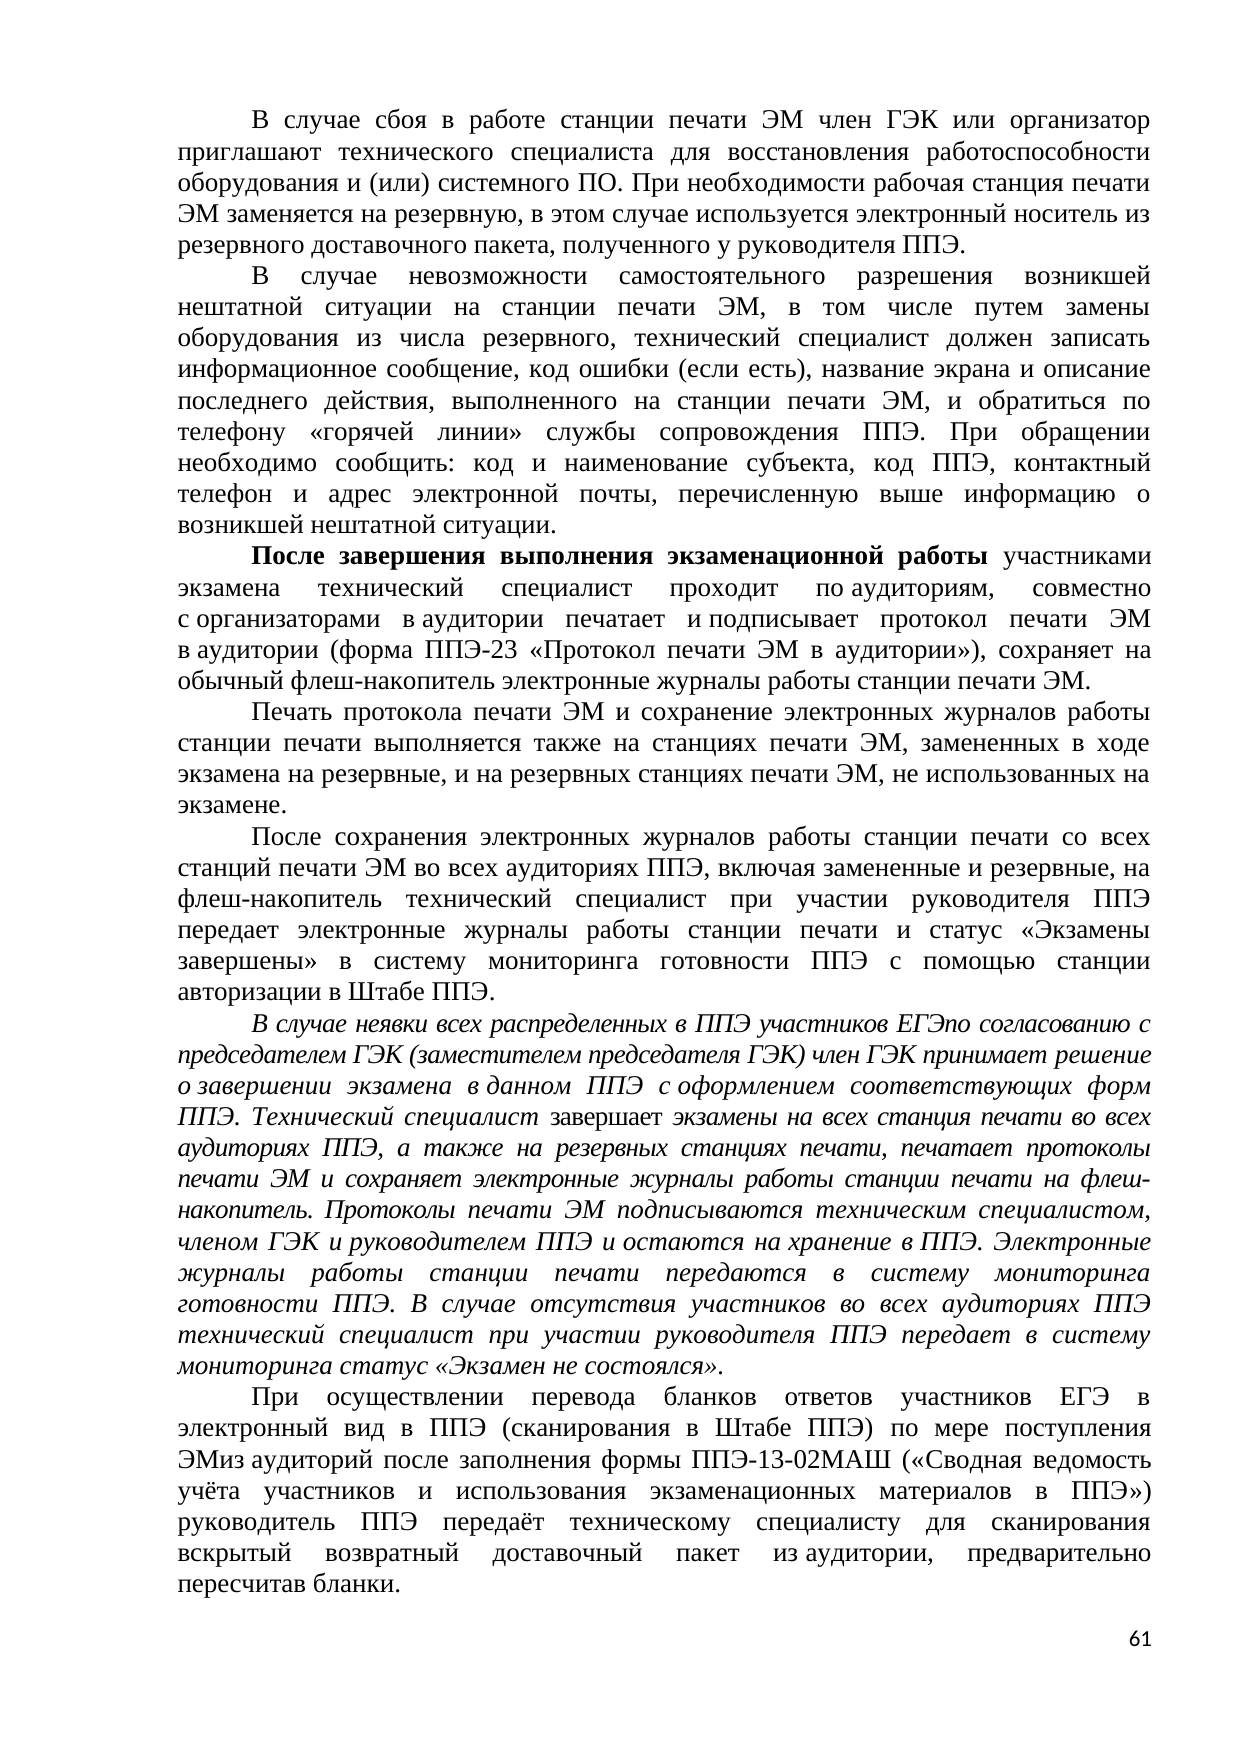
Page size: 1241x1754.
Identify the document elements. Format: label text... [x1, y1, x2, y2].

text В случае сбоя в работе станции печати ЭМ член ГЭК или организатор приглашают технического специалиста для восстановления работоспособности оборудования и (или) системного ПО. При необходимости рабочая станция печати ЭМ заменяется на резервную, в этом случае используется электронный носитель из резервного доставочного пакета, полученного у руководителя ППЭ. [177, 103, 1152, 259]
text В случае неявки всех распределенных в ППЭ участников ЕГЭпо согласованию с председателем ГЭК (заместителем председателя ГЭК) член ГЭК принимает решение о завершении экзамена в данном ППЭ с оформлением соответствующих форм ППЭ. Технический специалист завершает экзамены на всех станция печати во всех аудиториях ППЭ, а также на резервных станциях печати, печатает протоколы печати ЭМ и сохраняет электронные журналы работы станции печати на флеш-накопитель. Протоколы печати ЭМ подписываются техническим специалистом, членом ГЭК и руководителем ППЭ и остаются на хранение в ППЭ. Электронные журналы работы станции печати передаются в систему мониторинга готовности ППЭ. В случае отсутствия участников во всех аудиториях ППЭ технический специалист при участии руководителя ППЭ передает в систему мониторинга статус «Экзамен не состоялся». [177, 1007, 1152, 1380]
text При осуществлении перевода бланков ответов участников ЕГЭ в электронный вид в ППЭ (сканирования в Штабе ППЭ) по мере поступления ЭМиз аудиторий после заполнения формы ППЭ-13-02МАШ («Сводная ведомость учёта участников и использования экзаменационных материалов в ППЭ») руководитель ППЭ передаёт техническому специалисту для сканирования вскрытый возвратный доставочный пакет из аудитории, предварительно пересчитав бланки. [177, 1380, 1152, 1598]
text Печать протокола печати ЭМ и сохранение электронных журналов работы станции печати выполняется также на станциях печати ЭМ, замененных в ходе экзамена на резервные, и на резервных станциях печати ЭМ, не использованных на экзамене. [177, 695, 1152, 820]
text В случае невозможности самостоятельного разрешения возникшей нештатной ситуации на станции печати ЭМ, в том числе путем замены оборудования из числа резервного, технический специалист должен записать информационное сообщение, код ошибки (если есть), название экрана и описание последнего действия, выполненного на станции печати ЭМ, и обратиться по телефону «горячей линии» службы сопровождения ППЭ. При обращении необходимо сообщить: код и наименование субъекта, код ППЭ, контактный телефон и адрес электронной почты, перечисленную выше информацию о возникшей нештатной ситуации. [177, 259, 1152, 539]
text После завершения выполнения экзаменационной работы участниками экзамена технический специалист проходит по аудиториям, совместно с организаторами в аудитории печатает и подписывает протокол печати ЭМ в аудитории (форма ППЭ-23 «Протокол печати ЭМ в аудитории»), сохраняет на обычный флеш-накопитель электронные журналы работы станции печати ЭМ. [177, 539, 1152, 695]
text После сохранения электронных журналов работы станции печати со всех станций печати ЭМ во всех аудиториях ППЭ, включая замененные и резервные, на флеш-накопитель технический специалист при участии руководителя ППЭ передает электронные журналы работы станции печати и статус «Экзамены завершены» в систему мониторинга готовности ППЭ с помощью станции авторизации в Штабе ППЭ. [177, 820, 1152, 1007]
